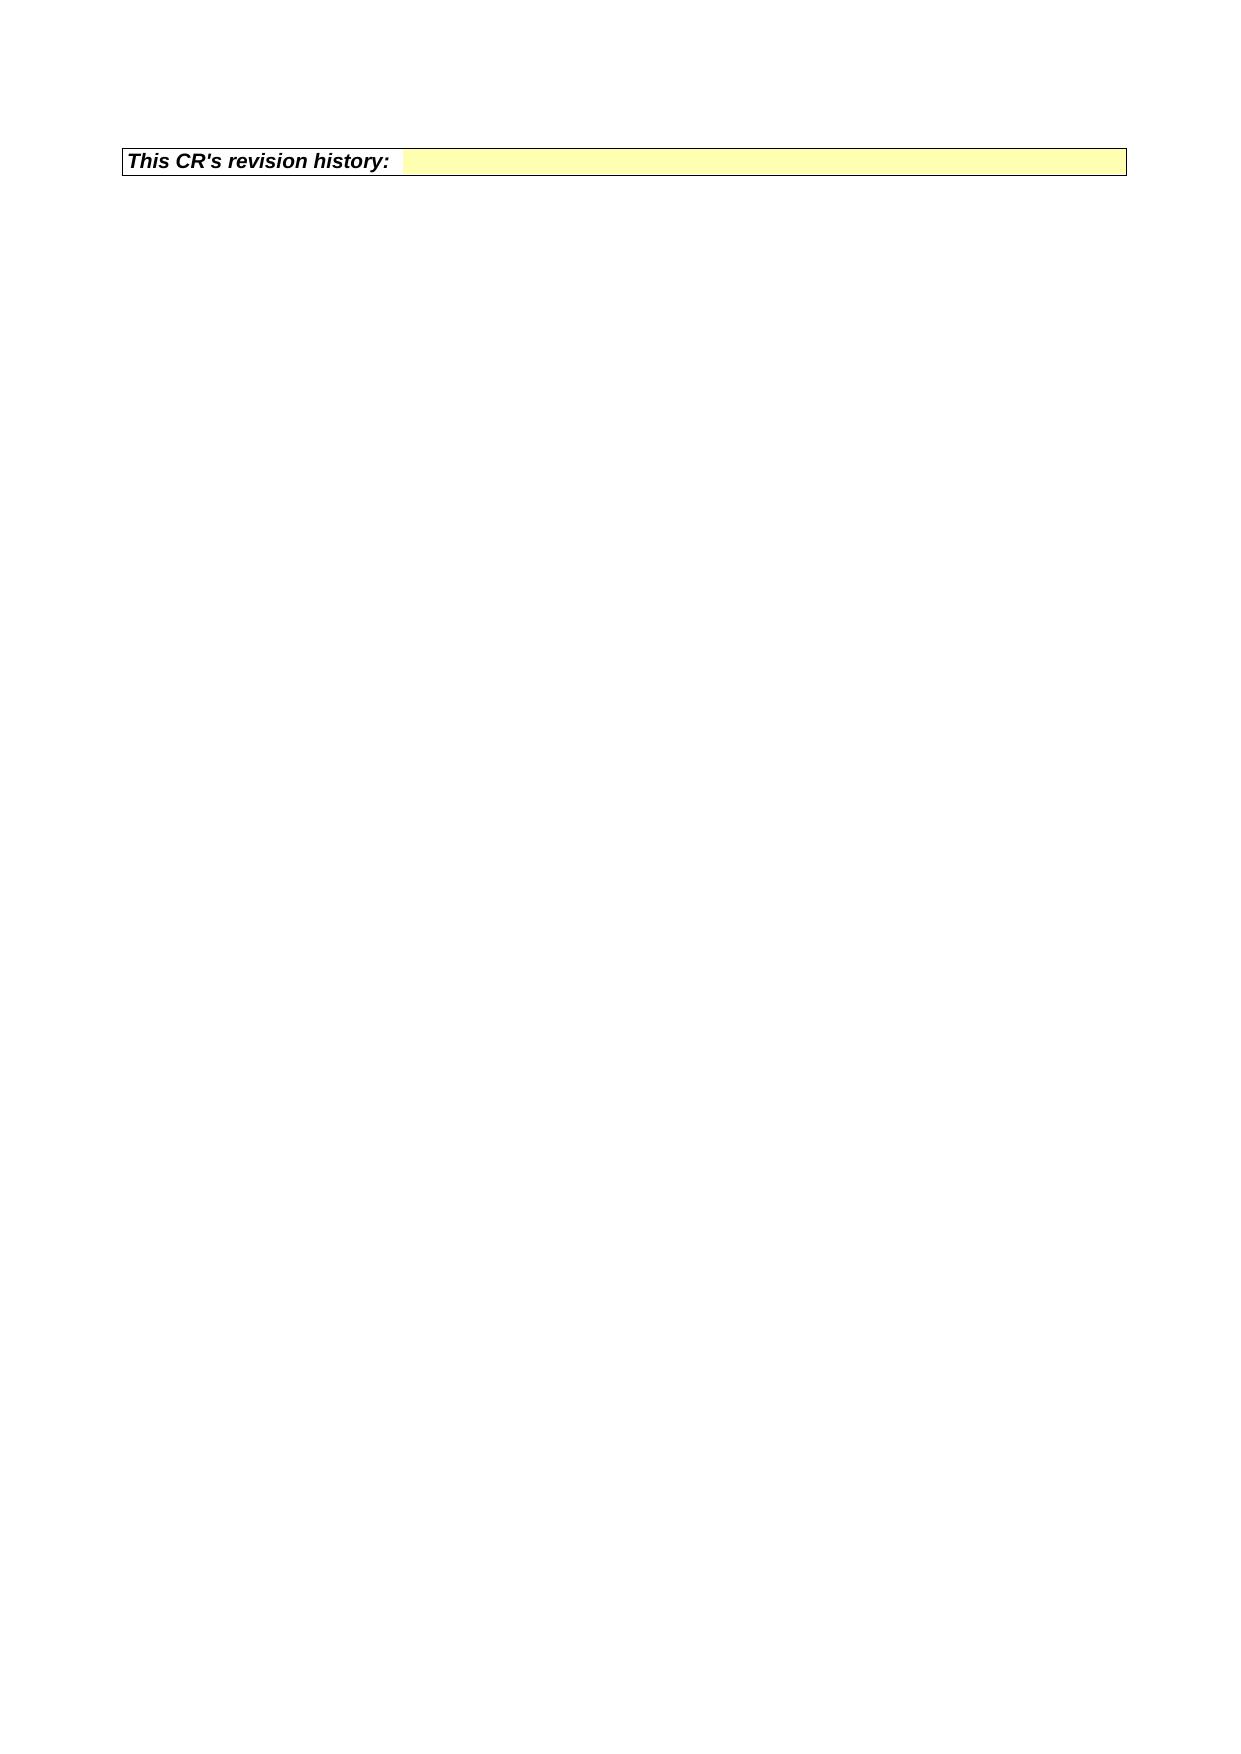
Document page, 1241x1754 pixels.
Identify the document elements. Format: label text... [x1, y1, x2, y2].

table_cell This CR's revision history: [123, 149, 403, 174]
table_cell [403, 149, 1126, 174]
